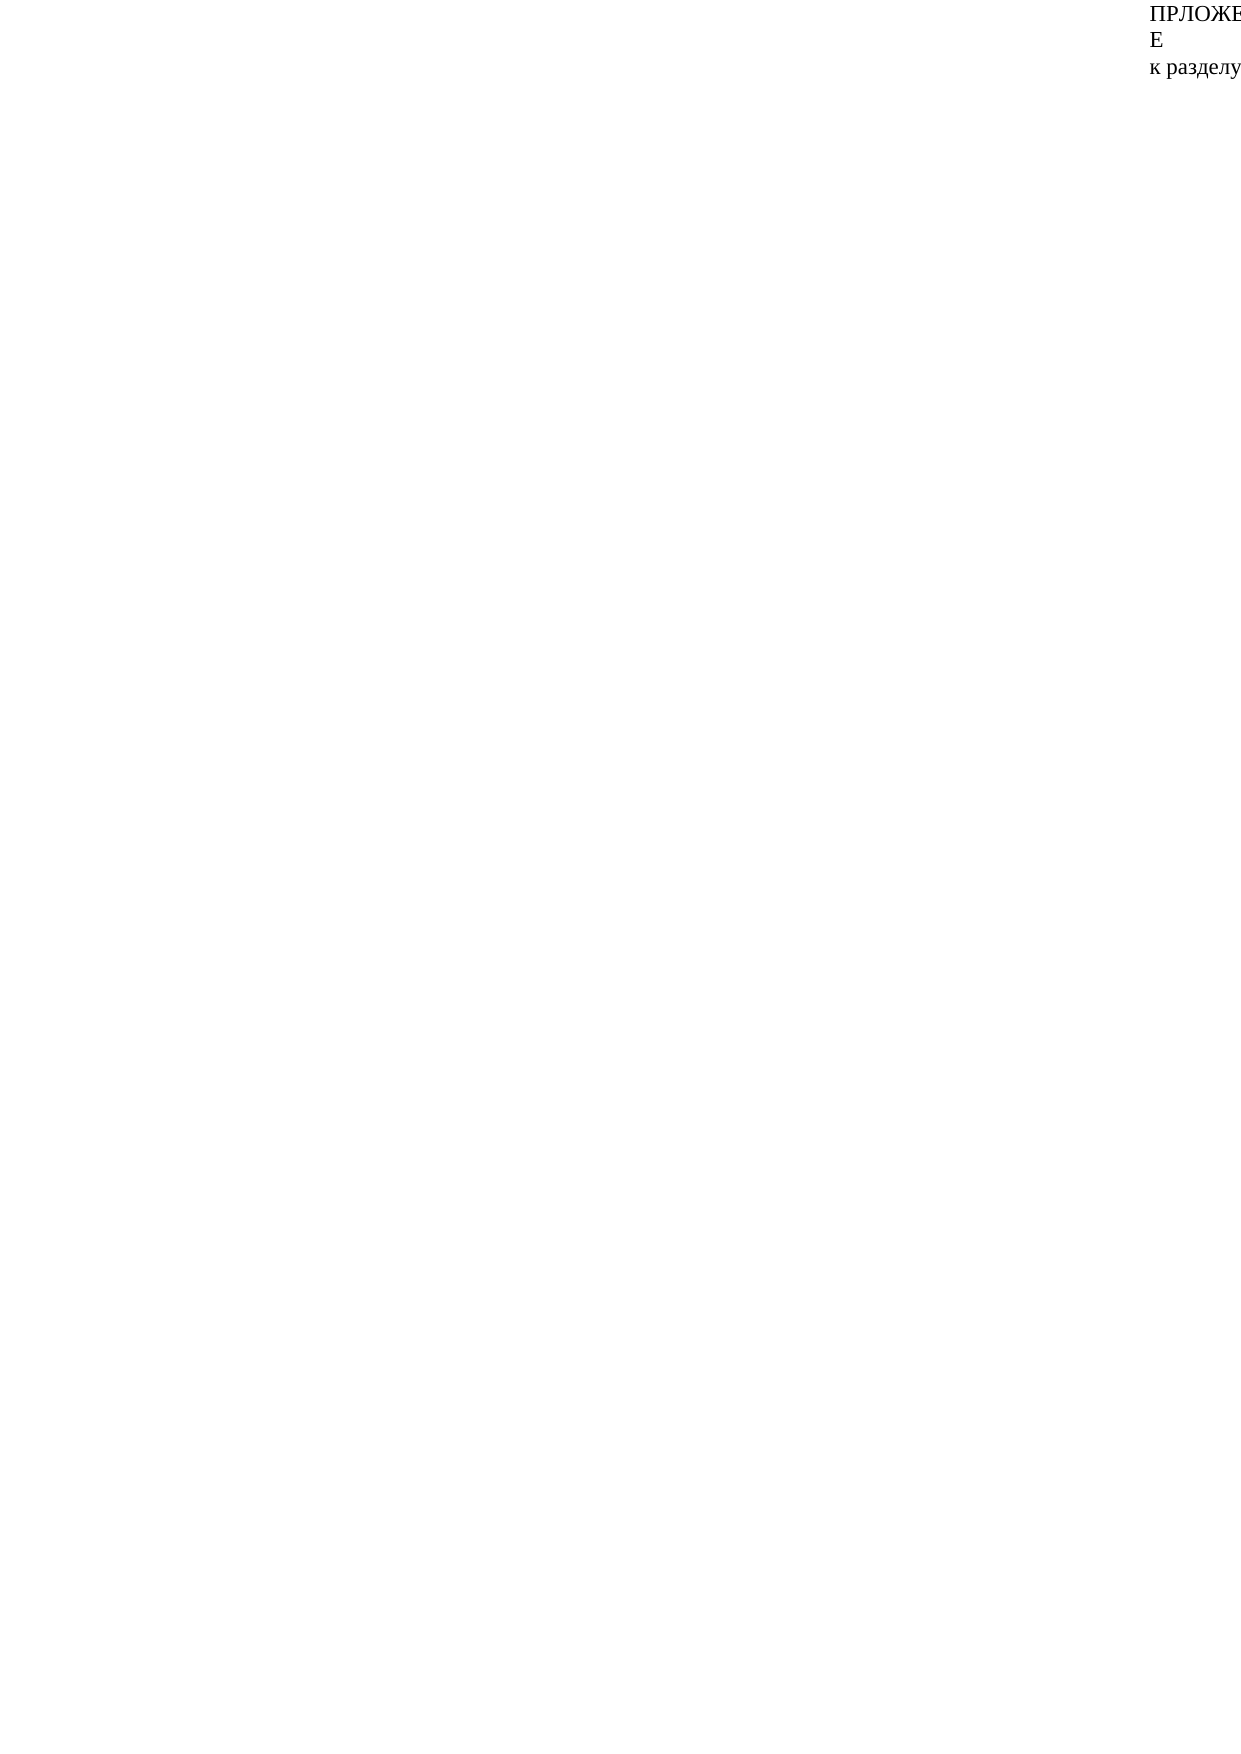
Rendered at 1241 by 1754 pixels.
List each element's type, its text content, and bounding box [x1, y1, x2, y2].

text к разделу 2 [1149, 53, 1240, 79]
text ПРЛОЖЕНИЕ [1149, 0, 1240, 53]
